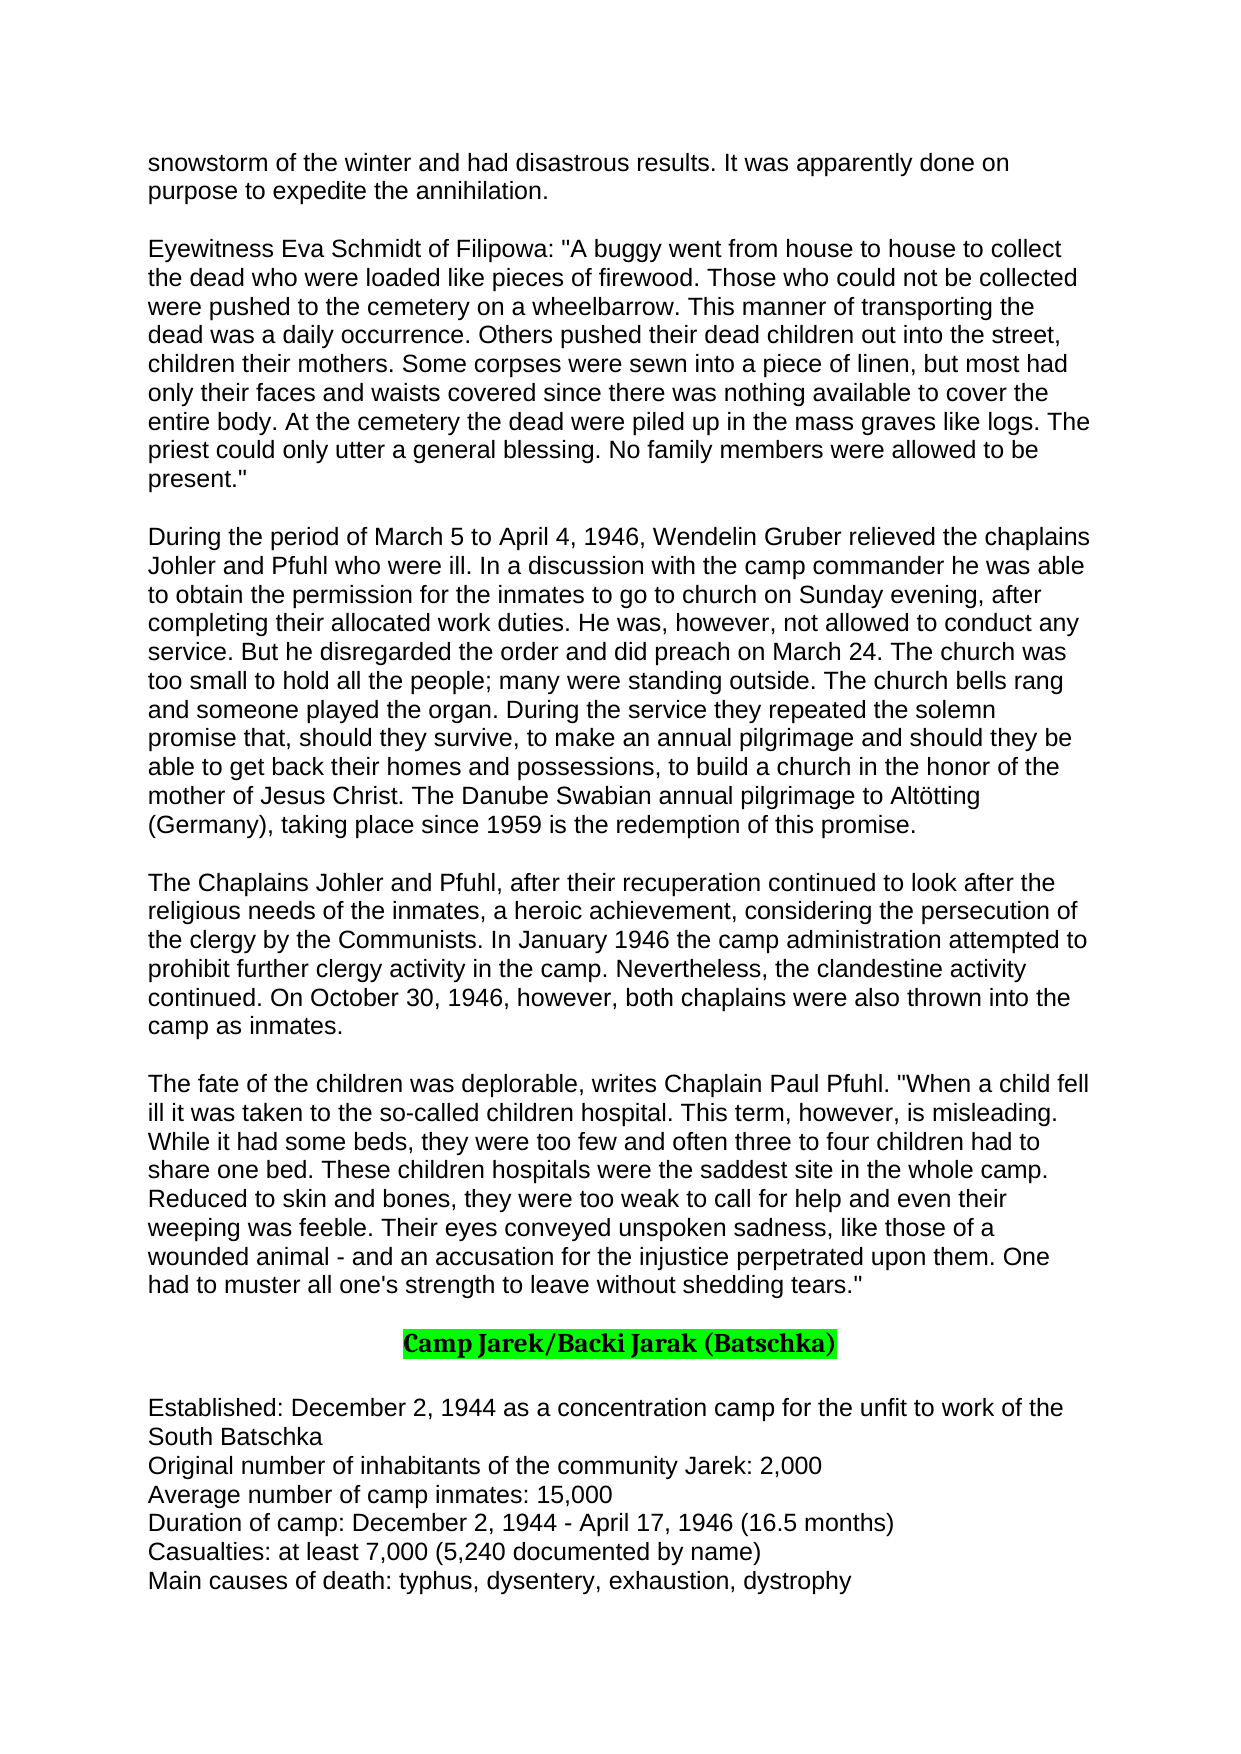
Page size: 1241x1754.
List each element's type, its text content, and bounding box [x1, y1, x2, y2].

text The fate of the children was deplorable, writes Chaplain Paul Pfuhl. "When a child fell ill it was taken to the so-called children hospital. This term, however, is misleading. While it had some beds, they were too few and often three to four children had to share one bed. These children hospitals were the saddest site in the whole camp. Reduced to skin and bones, they were too weak to call for help and even their weeping was feeble. Their eyes conveyed unspoken sadness, like those of a wounded animal - and an accusation for the injustice perpetrated upon them. One had to muster all one's strength to leave without shedding tears." [148, 1069, 1093, 1299]
subtitle Camp Jarek/Backi Jarak (Batschka) [148, 1328, 1093, 1359]
text Eyewitness Eva Schmidt of Filipowa: "A buggy went from house to house to collect the dead who were loaded like pieces of firewood. Those who could not be collected were pushed to the cemetery on a wheelbarrow. This manner of transporting the dead was a daily occurrence. Others pushed their dead children out into the street, children their mothers. Some corpses were sewn into a piece of linen, but most had only their faces and waists covered since there was nothing available to cover the entire body. At the cemetery the dead were piled up in the mass graves like logs. The priest could only utter a general blessing. No family members were allowed to be present." [148, 234, 1093, 493]
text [148, 148, 1093, 205]
text The Chaplains Johler and Pfuhl, after their recuperation continued to look after the religious needs of the inmates, a heroic achievement, considering the persecution of the clergy by the Communists. In January 1946 the camp administration attempted to prohibit further clergy activity in the camp. Nevertheless, the clandestine activity continued. On October 30, 1946, however, both chaplains were also thrown into the camp as inmates. [148, 868, 1093, 1040]
text Established: December 2, 1944 as a concentration camp for the unfit to work of the South Batschka Original number of inhabitants of the community Jarek: 2,000 Average number of camp inmates: 15,000 Duration of camp: December 2, 1944 - April 17, 1946 (16.5 months) Casualties: at least 7,000 (5,240 documented by name) Main causes of death: typhus, dysentery, exhaustion, dystrophy [148, 1393, 1093, 1594]
text During the period of March 5 to April 4, 1946, Wendelin Gruber relieved the chaplains Johler and Pfuhl who were ill. In a discussion with the camp commander he was able to obtain the permission for the inmates to go to church on Sunday evening, after completing their allocated work duties. He was, however, not allowed to conduct any service. But he disregarded the order and did preach on March 24. The church was too small to hold all the people; many were standing outside. The church bells rang and someone played the organ. During the service they repeated the solemn promise that, should they survive, to make an annual pilgrimage and should they be able to get back their homes and possessions, to build a church in the honor of the mother of Jesus Christ. The Danube Swabian annual pilgrimage to Altötting (Germany), taking place since 1959 is the redemption of this promise. [148, 522, 1093, 838]
